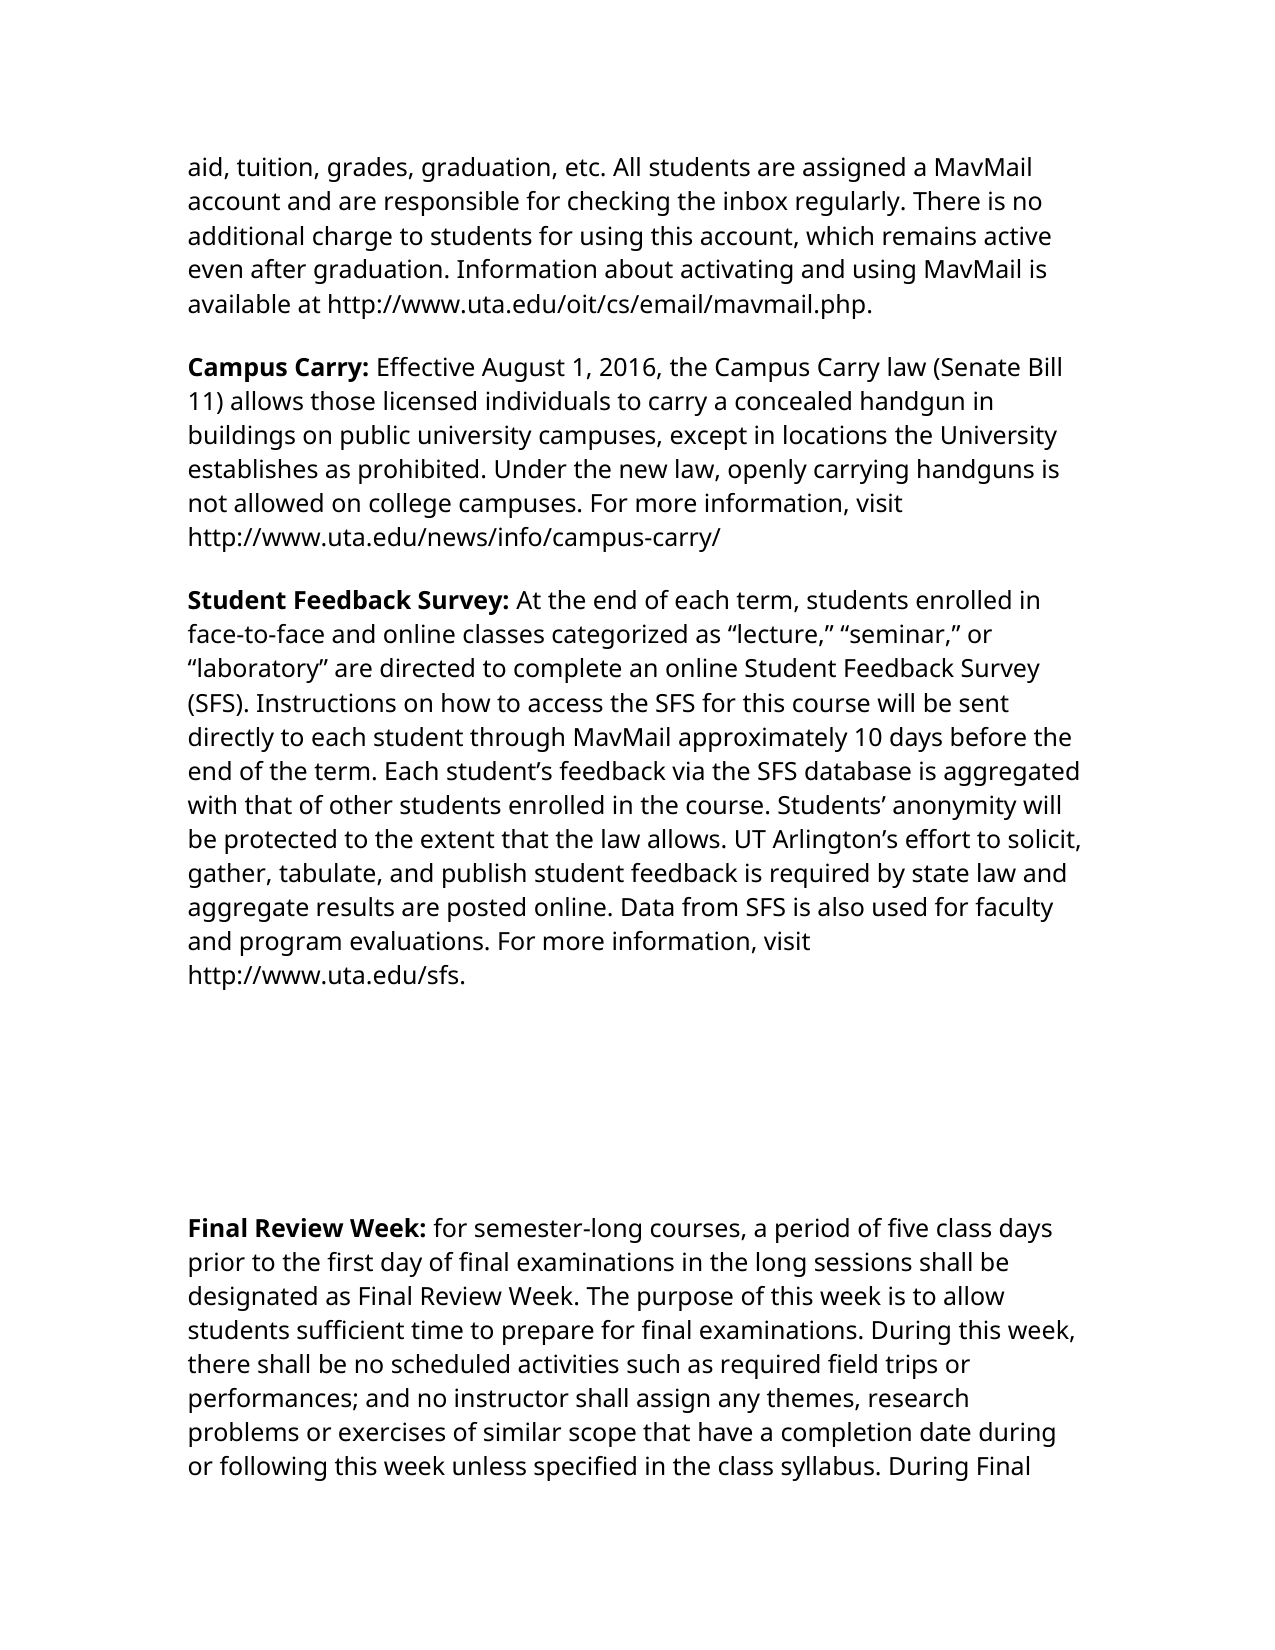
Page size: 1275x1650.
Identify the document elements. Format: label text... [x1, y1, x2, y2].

text Campus Carry: Effective August 1, 2016, the Campus Carry law (Senate Bill 11) allows those licensed individuals to carry a concealed handgun in buildings on public university campuses, except in locations the University establishes as prohibited. Under the new law, openly carrying handguns is not allowed on college campuses. For more information, visit http://www.uta.edu/news/info/campus-carry/ [187, 349, 1087, 554]
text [187, 150, 1087, 320]
text Student Feedback Survey: At the end of each term, students enrolled in face-to-face and online classes categorized as “lecture,” “seminar,” or “laboratory” are directed to complete an online Student Feedback Survey (SFS). Instructions on how to access the SFS for this course will be sent directly to each student through MavMail approximately 10 days before the end of the term. Each student’s feedback via the SFS database is aggregated with that of other students enrolled in the course. Students’ anonymity will be protected to the extent that the law allows. UT Arlington’s effort to solicit, gather, tabulate, and publish student feedback is required by state law and aggregate results are posted online. Data from SFS is also used for faculty and program evaluations. For more information, visit http://www.uta.edu/sfs. [187, 583, 1087, 992]
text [187, 1211, 1087, 1483]
